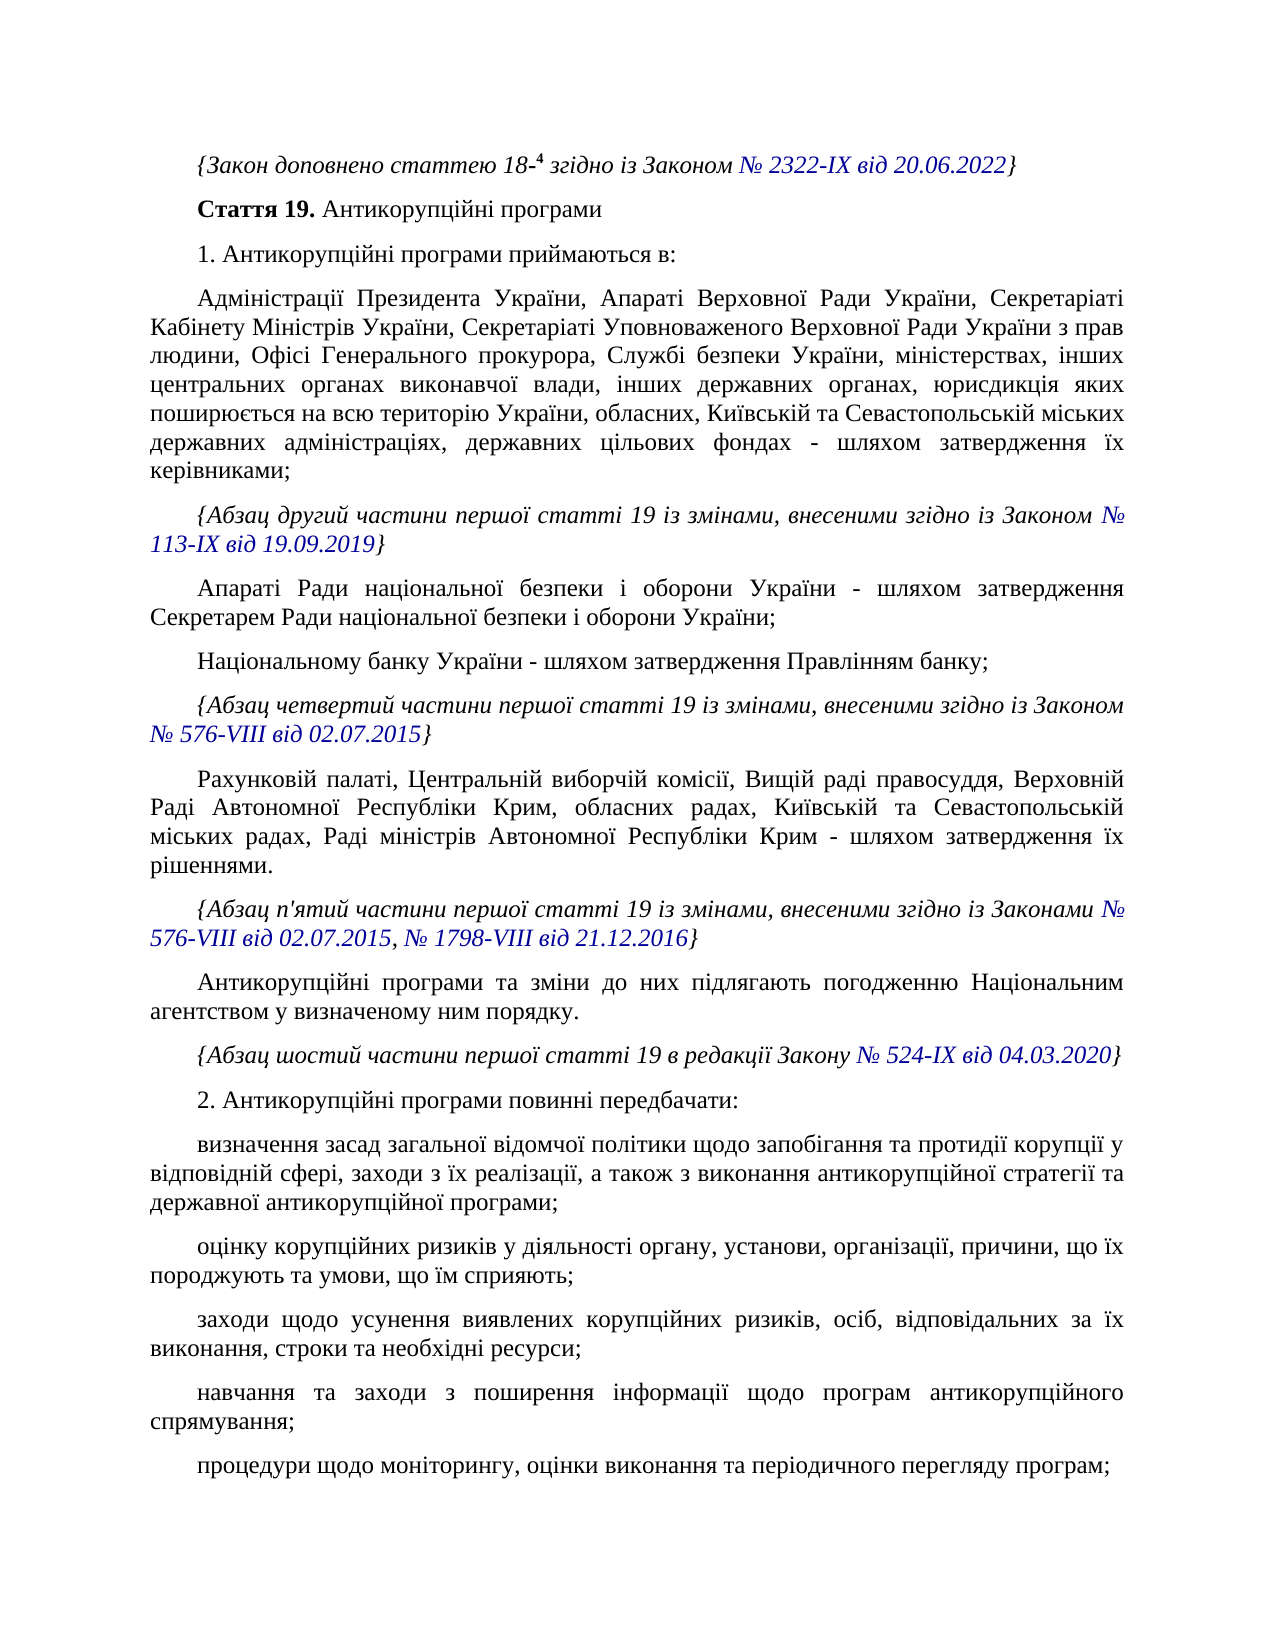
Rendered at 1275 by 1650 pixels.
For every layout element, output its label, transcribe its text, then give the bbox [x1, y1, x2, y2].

text 1. Антикорупційні програми приймаються в: [150, 239, 1125, 267]
text процедури щодо моніторингу, оцінки виконання та періодичного перегляду програм; [150, 1451, 1125, 1479]
text Адміністрації Президента України, Апараті Верховної Ради України, Секретаріаті Кабінету Міністрів України, Секретаріаті Уповноваженого Верховної Ради України з прав людини, Офісі Генерального прокурора, Службі безпеки України, міністерствах, інших центральних органах виконавчої влади, інших державних органах, юрисдикція яких поширюється на всю територію України, обласних, Київській та Севастопольській міських державних адміністраціях, державних цільових фондах - шляхом затвердження їх керівниками; [150, 283, 1125, 484]
text Антикорупційні програми та зміни до них підлягають погодженню Національним агентством у визначеному ним порядку. [150, 967, 1125, 1025]
text {Абзац п'ятий частини першої статті 19 із змінами, внесеними згідно із Законами № 576-VIII від 02.07.2015, № 1798-VIII від 21.12.2016} [150, 894, 1125, 952]
text {Абзац четвертий частини першої статті 19 із змінами, внесеними згідно із Законом № 576-VIII від 02.07.2015} [150, 691, 1125, 748]
text навчання та заходи з поширення інформації щодо програм антикорупційного спрямування; [150, 1377, 1125, 1435]
text {Закон доповнено статтею 18-4 згідно із Законом № 2322-IX від 20.06.2022} [150, 150, 1125, 179]
text визначення засад загальної відомчої політики щодо запобігання та протидії корупції у відповідній сфері, заходи з їх реалізації, а також з виконання антикорупційної стратегії та державної антикорупційної програми; [150, 1129, 1125, 1216]
text Апараті Ради національної безпеки і оборони України - шляхом затвердження Секретарем Ради національної безпеки і оборони України; [150, 573, 1125, 631]
text Рахунковій палаті, Центральній виборчій комісії, Вищій раді правосуддя, Верховній Раді Автономної Республіки Крим, обласних радах, Київській та Севастопольській міських радах, Раді міністрів Автономної Республіки Крим - шляхом затвердження їх рішеннями. [150, 764, 1125, 879]
text {Абзац другий частини першої статті 19 із змінами, внесеними згідно із Законом № 113-IX від 19.09.2019} [150, 500, 1125, 557]
text Стаття 19. Антикорупційні програми [150, 194, 1125, 223]
text Національному банку України - шляхом затвердження Правлінням банку; [150, 646, 1125, 675]
text {Абзац шостий частини першої статті 19 в редакції Закону № 524-IX від 04.03.2020} [150, 1041, 1125, 1069]
text 2. Антикорупційні програми повинні передбачати: [150, 1085, 1125, 1114]
text заходи щодо усунення виявлених корупційних ризиків, осіб, відповідальних за їх виконання, строки та необхідні ресурси; [150, 1304, 1125, 1362]
text оцінку корупційних ризиків у діяльності органу, установи, організації, причини, що їх породжують та умови, що їм сприяють; [150, 1231, 1125, 1289]
